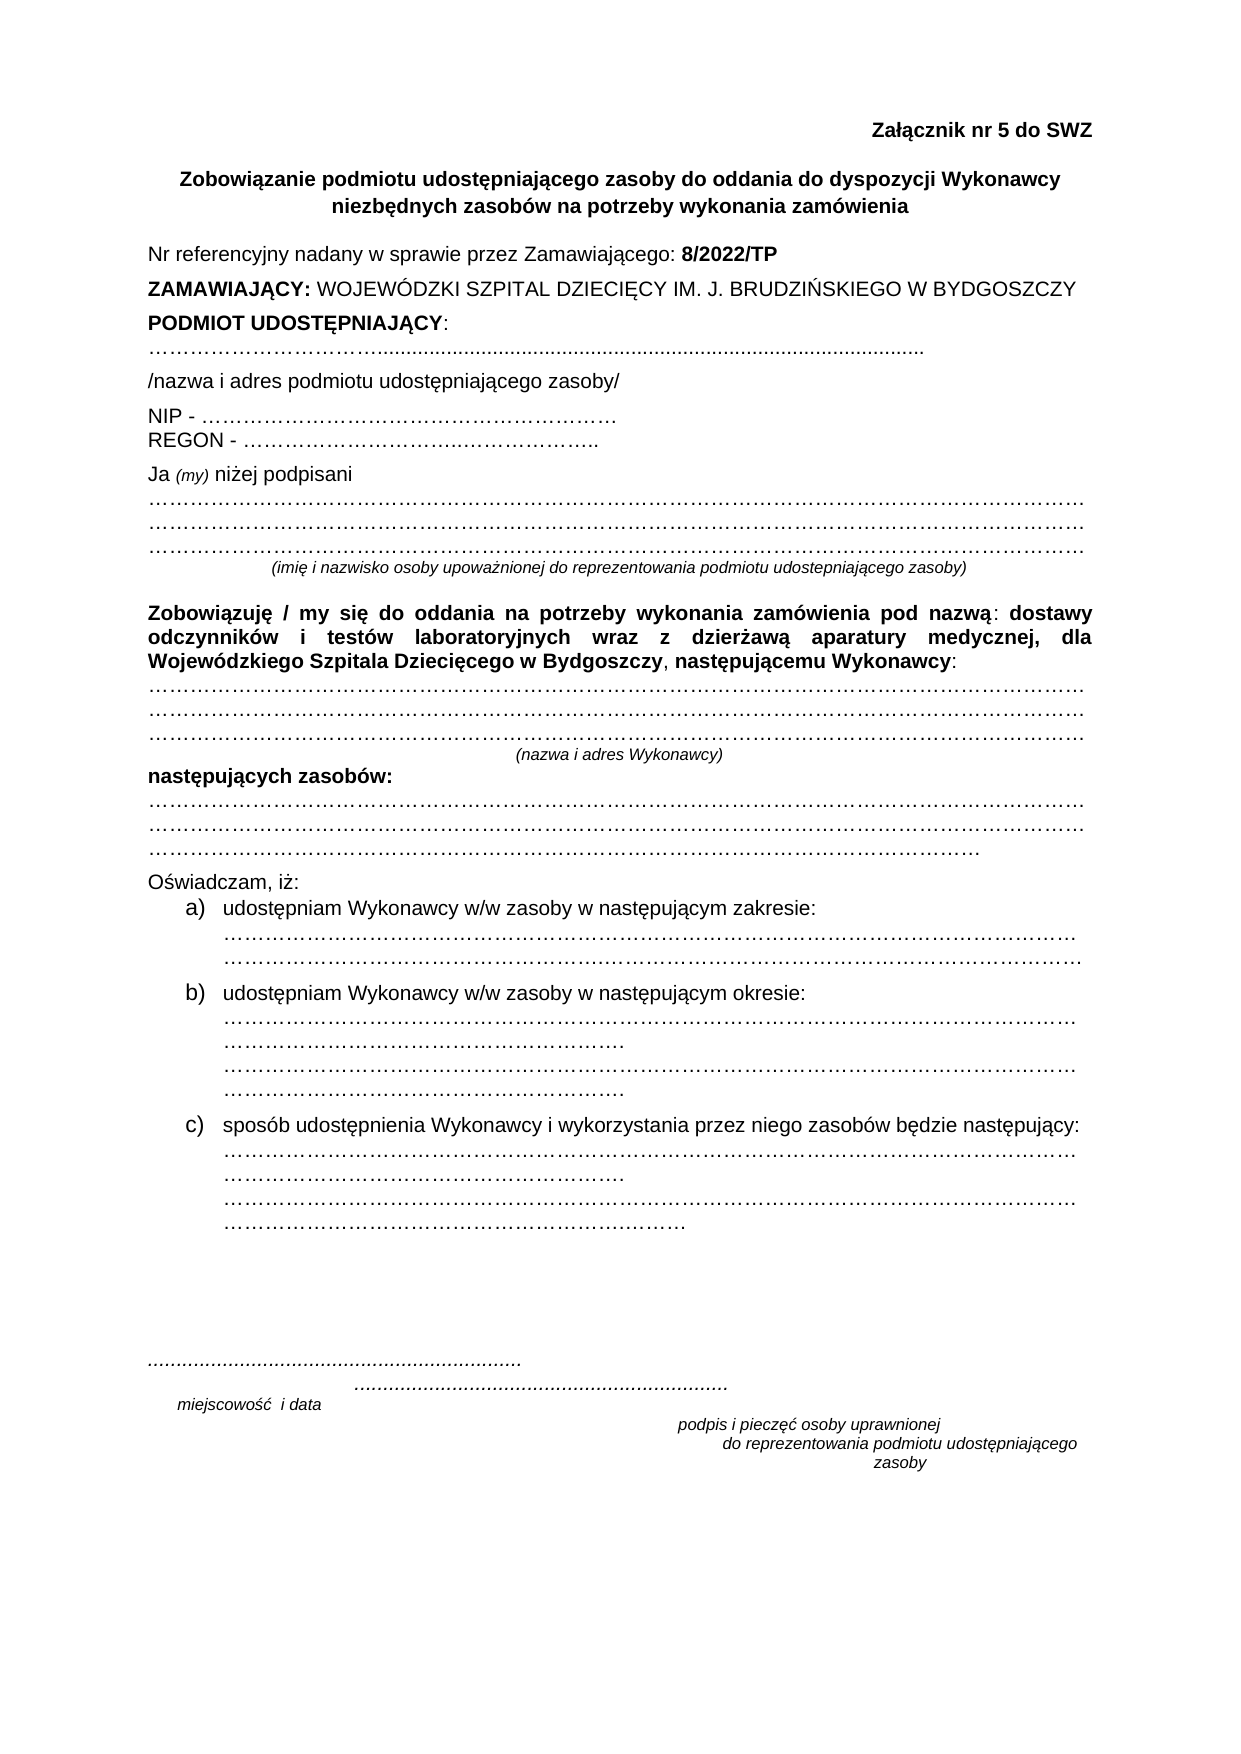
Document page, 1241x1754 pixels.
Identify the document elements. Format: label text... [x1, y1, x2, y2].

text następujących zasobów: [148, 764, 1092, 788]
text Zobowiązuję / my się do oddania na potrzeby wykonania zamówienia pod nazwą: dostawy odczynników i testów laboratoryjnych wraz z dzierżawą aparatury medycznej, dla Wojewódzkiego Szpitala Dziecięcego w Bydgoszczy, następującemu Wykonawcy: [148, 601, 1092, 673]
text do reprezentowania podmiotu udostępniającego zasoby [709, 1433, 1092, 1472]
text miejscowość i data podpis i pieczęć osoby uprawnionej [148, 1395, 1092, 1433]
text (nazwa i adres Wykonawcy) [148, 745, 1092, 764]
list ………………………………………………………………………………………………………………………………………………………………. [223, 1005, 1092, 1053]
text ……………………………………………………………………………………………………………………………………………………………………………………………………………………………………………………………………………………………………………………………………………………………………… [148, 486, 1092, 558]
list …………………………………………………………………………………………………………………………………………………………….…………………………………………………………… [223, 921, 1092, 968]
text /nazwa i adres podmiotu udostępniającego zasoby/ [148, 369, 1092, 393]
text PODMIOT UDOSTĘPNIAJĄCY: ……………………………............................................................................................... [148, 311, 1092, 359]
text (imię i nazwisko osoby upoważnionej do reprezentowania podmiotu udostepniającego zasoby) [148, 558, 1092, 577]
list ………………………………………………………………………………………………………………………………………………………………. [223, 1053, 1092, 1101]
text Oświadczam, iż: [148, 870, 1092, 894]
text ……………………………………………………………………………………………………………………………………………………………………………………………………………………………………………………………………………………………………………………………………………………………………… [148, 673, 1092, 745]
text ZAMAWIAJĄCY: WOJEWÓDZKI SZPITAL DZIECIĘCY IM. J. BRUDZIŃSKIEGO W BYDGOSZCZY [148, 277, 1092, 301]
text REGON - …………………………..……………….. [148, 428, 1092, 452]
list udostępniam Wykonawcy w/w zasoby w następującym okresie: [185, 979, 1092, 1005]
text Załącznik nr 5 do SWZ [811, 118, 1092, 142]
list ……………………………………………………………………………………………………………………………………………………………….……………………………………………………………………………………………………………………………………………………………….……… [223, 1138, 1092, 1234]
text Ja (my) niżej podpisani [148, 462, 1092, 486]
text Nr referencyjny nadany w sprawie przez Zamawiającego: 8/2022/TP [148, 242, 1092, 266]
list sposób udostępnienia Wykonawcy i wykorzystania przez niego zasobów będzie następujący: [185, 1111, 1092, 1138]
list udostępniam Wykonawcy w/w zasoby w następującym zakresie: [185, 894, 1092, 921]
text ………………………………………………………………………………………………………………………………………………………………………………………………………………………………………………………………………………………………………………………………………………………… [148, 788, 1092, 860]
text NIP - …………………………………………………… [148, 404, 1092, 428]
text Zobowiązanie podmiotu udostępniającego zasoby do oddania do dyspozycji Wykonawcy niezbędnych zasobów na potrzeby wykonania zamówienia [148, 166, 1092, 218]
text ................................................................. ................................................................. [148, 1347, 1092, 1395]
